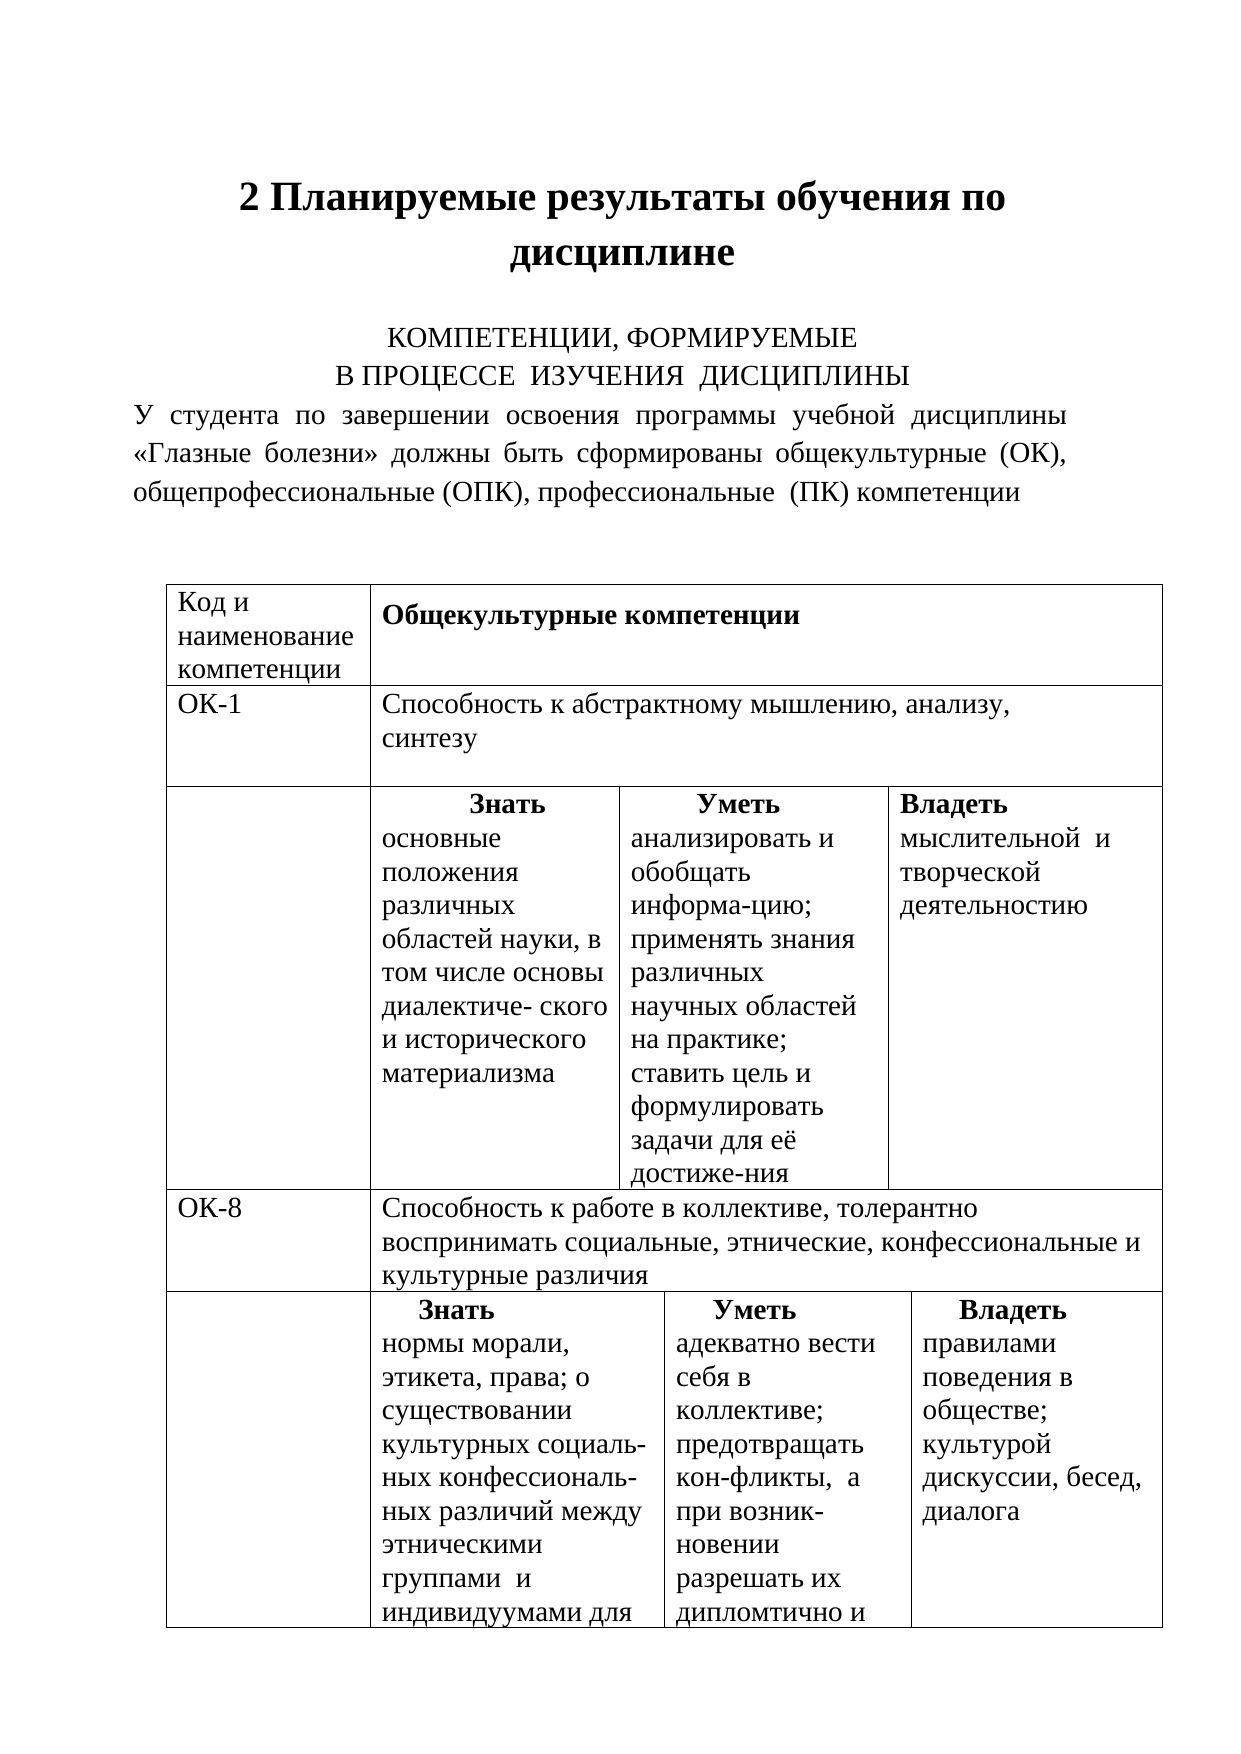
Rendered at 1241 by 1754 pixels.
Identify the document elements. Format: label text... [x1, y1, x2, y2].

text В ПРОЦЕССЕ ИЗУЧЕНИЯ ДИСЦИПЛИНЫ [133, 358, 1112, 392]
table_cell Способность к абстрактному мышлению, анализу, синтезу [371, 686, 1162, 786]
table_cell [665, 1292, 911, 1627]
table_cell ОК-1 [167, 686, 370, 786]
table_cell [371, 1292, 664, 1627]
table_header Общекультурные компетенции [371, 585, 1162, 685]
table_cell Уметь анализировать и обобщать информа-цию; применять знания различных научных областей на практике; ставить цель и формулировать задачи для её достиже-ния [620, 787, 888, 1189]
text 2 Планируемые результаты обучения по дисциплине [133, 171, 1112, 274]
table_header Код и наименование компетенции [167, 585, 370, 685]
table_cell [167, 1292, 370, 1627]
table_cell Способность к работе в коллективе, толерантно воспринимать социальные, этнические, конфессиональные и культурные различия [371, 1190, 1162, 1291]
table_cell Знать основные положения различных областей науки, в том числе основы диалектиче- ского и исторического материализма [371, 787, 619, 1189]
table_cell [167, 787, 370, 1189]
text У студента по завершении освоения программы учебной дисциплины «Глазные болезни» должны быть сформированы общекультурные (ОК), общепрофессиональные (ОПК), профессиональные (ПК) компетенции [133, 397, 1067, 508]
table_cell Владеть мыслительной и творческой деятельностию [889, 787, 1162, 1189]
table_cell ОК-8 [167, 1190, 370, 1291]
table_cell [912, 1292, 1162, 1627]
text КОМПЕТЕНЦИИ, ФОРМИРУЕМЫЕ [133, 320, 1112, 353]
